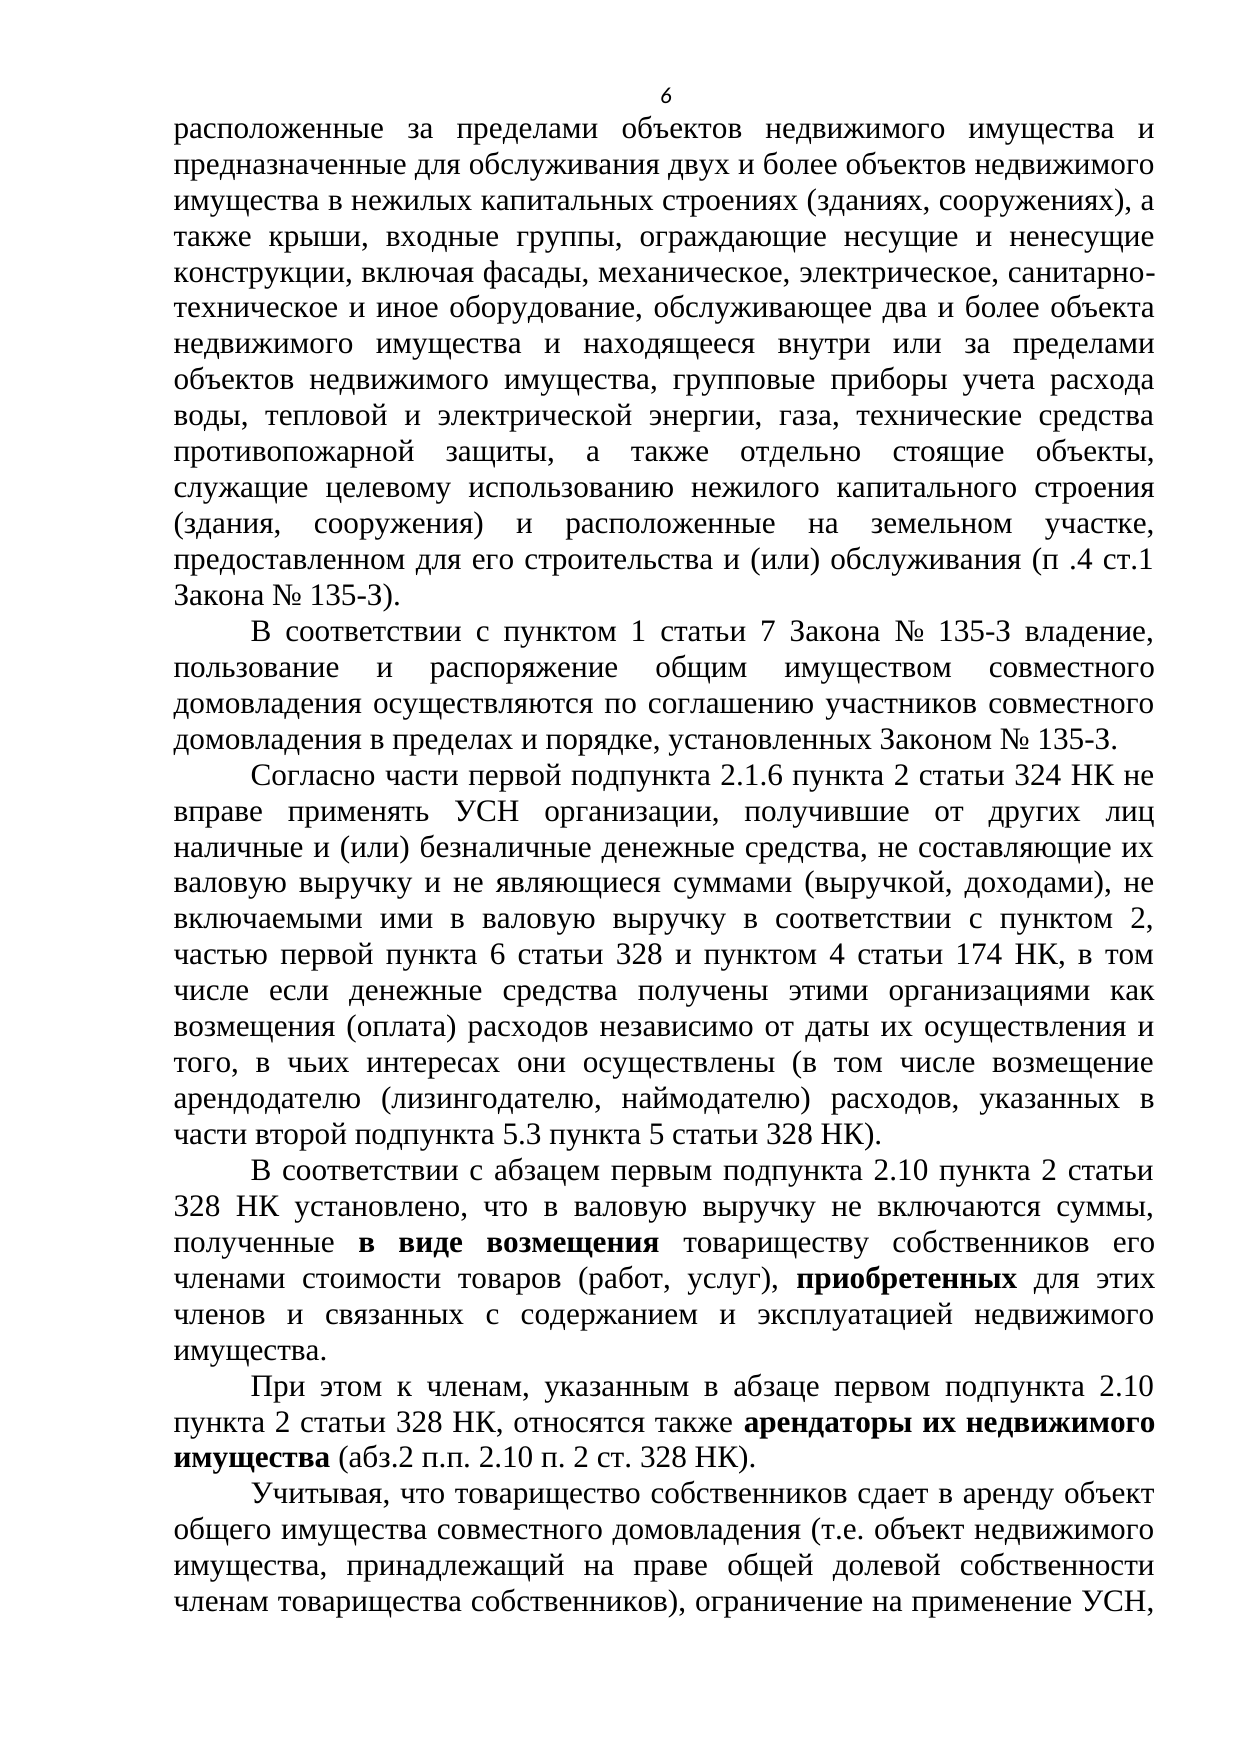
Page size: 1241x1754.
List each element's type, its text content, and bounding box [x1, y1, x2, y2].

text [173, 1475, 1156, 1618]
text При этом к членам, указанным в абзаце первом подпункта 2.10 пункта 2 статьи 328 НК, относятся также арендаторы их недвижимого имущества (абз.2 п.п. 2.10 п. 2 ст. 328 НК). [173, 1367, 1156, 1475]
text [173, 109, 1156, 612]
text В соответствии с абзацем первым подпункта 2.10 пункта 2 статьи 328 НК установлено, что в валовую выручку не включаются суммы, полученные в виде возмещения товариществу собственников его членами стоимости товаров (работ, услуг), приобретенных для этих членов и связанных с содержанием и эксплуатацией недвижимого имущества. [173, 1151, 1156, 1367]
text В соответствии с пунктом 1 статьи 7 Закона № 135-З владение, пользование и распоряжение общим имуществом совместного домовладения осуществляются по соглашению участников совместного домовладения в пределах и порядке, установленных Законом № 135-З. [173, 612, 1156, 756]
text Согласно части первой подпункта 2.1.6 пункта 2 статьи 324 НК не вправе применять УСН организации, получившие от других лиц наличные и (или) безналичные денежные средства, не составляющие их валовую выручку и не являющиеся суммами (выручкой, доходами), не включаемыми ими в валовую выручку в соответствии с пунктом 2, частью первой пункта 6 статьи 328 и пунктом 4 статьи 174 НК, в том числе если денежные средства получены этими организациями как возмещения (оплата) расходов независимо от даты их осуществления и того, в чьих интересах они осуществлены (в том числе возмещение арендодателю (лизингодателю, наймодателю) расходов, указанных в части второй подпункта 5.3 пункта 5 статьи 328 НК). [173, 756, 1156, 1151]
